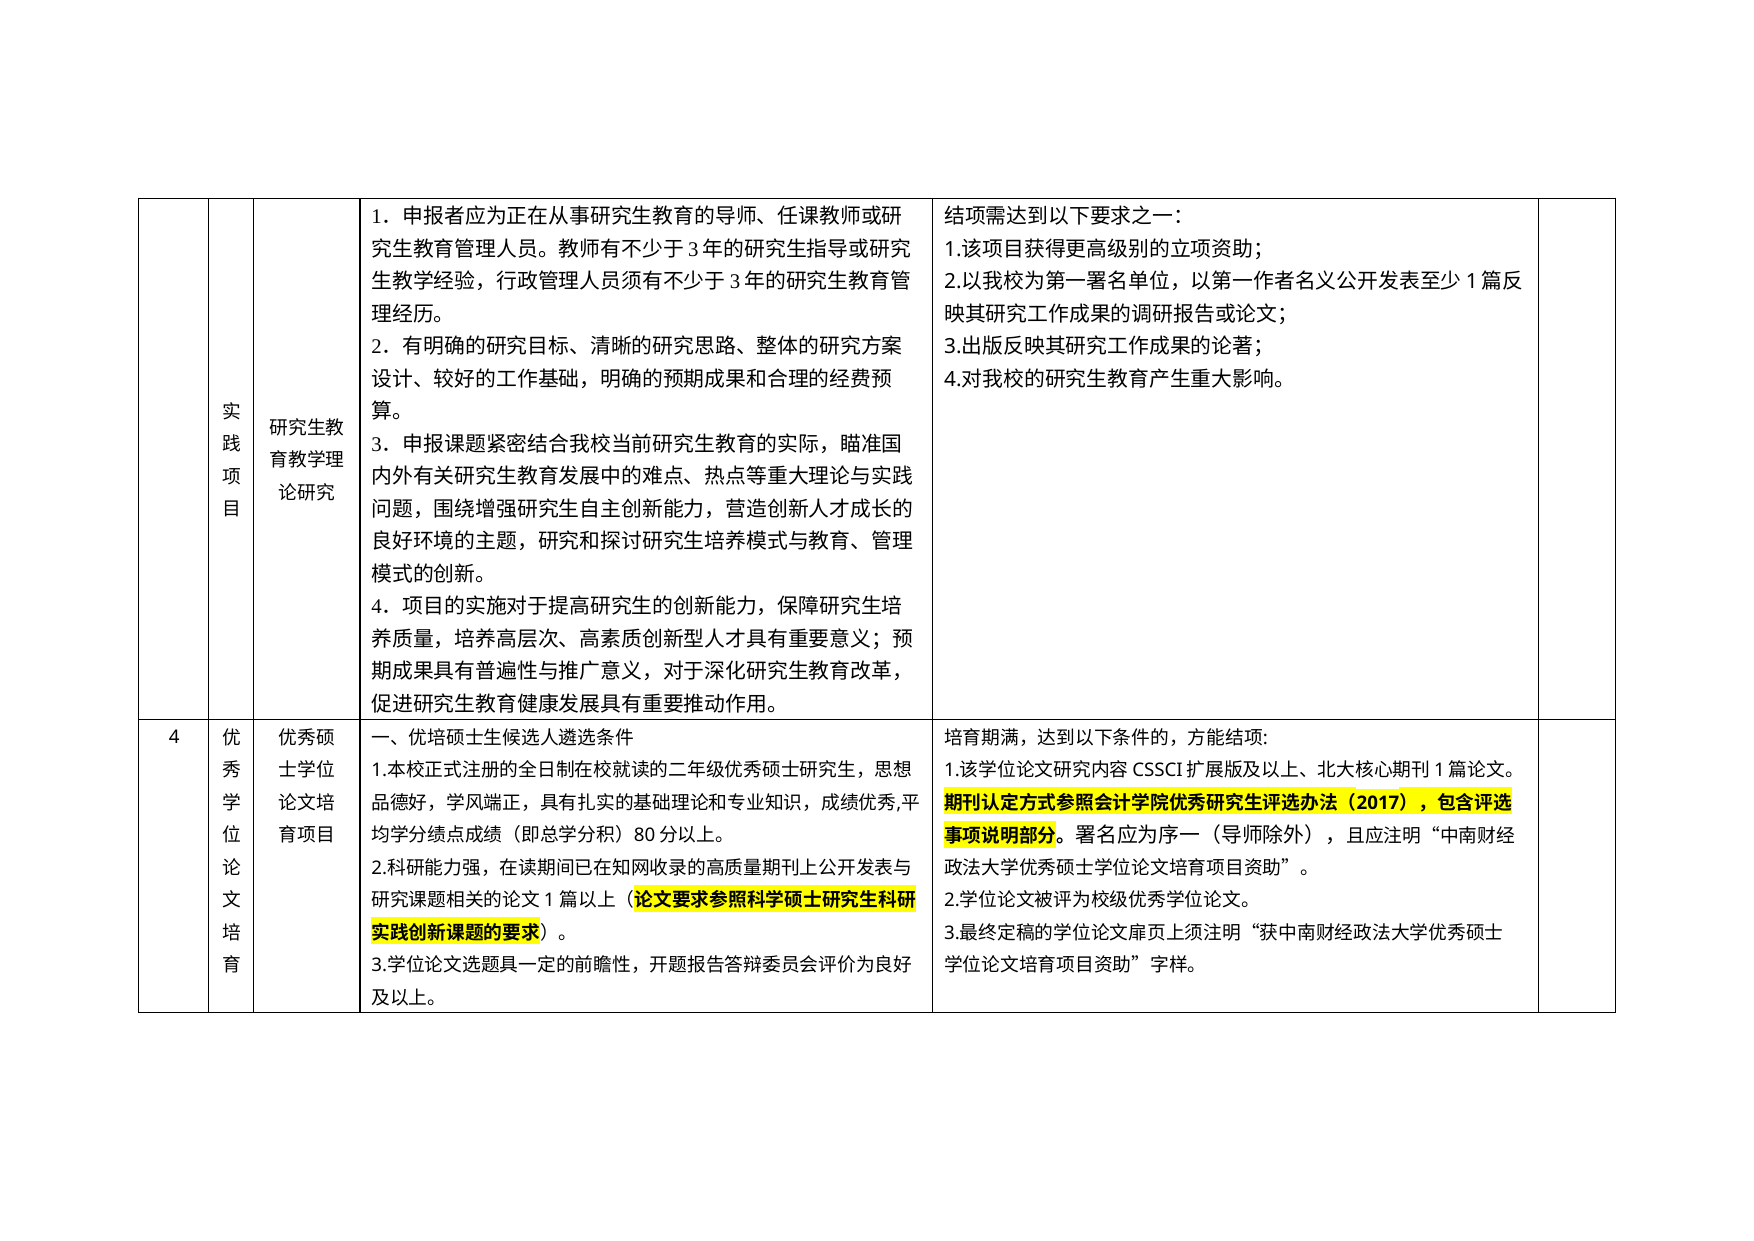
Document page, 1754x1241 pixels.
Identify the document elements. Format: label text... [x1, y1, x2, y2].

table_cell 优秀学 位论文 培育 [209, 720, 253, 1012]
table_cell 3 [139, 199, 208, 719]
table_cell 1．申报者应为正在从事研究生教育的导师、任课教师或研究生教育管理人员。教师有不少于3年的研究生指导或研究生教学经验，行政管理人员须有不少于3年的研究生教育管理经历。 2．有明确的研究目标、清晰的研究思路、整体的研究方案设计、较好的工作基础，明确的预期成果和合理的经费预算。 3．申报课题紧密结合我校当前研究生教育的实际，瞄准国内外有关研究生教育发展中的难点、热点等重大理论与实践问题，围绕增强研究生自主创新能力，营造创新人才成长的良好环境的主题，研究和探讨研究生培养模式与教育、管理模式的创新。 4．项目的实施对于提高研究生的创新能力，保障研究生培养质量，培养高层次、高素质创新型人才具有重要意义；预期成果具有普遍性与推广意义，对于深化研究生教育改革，促进研究生教育健康发展具有重要推动作用。 [361, 199, 932, 719]
table_cell [1539, 720, 1615, 1012]
table_cell 教职工 科研与 实践项 目 [209, 199, 253, 719]
table_cell 优秀硕 士学位 论文培 育项目 [254, 720, 359, 1012]
table_cell 4 [139, 720, 208, 1012]
table_cell 结项需达到以下要求之一： 1.该项目获得更高级别的立项资助； 2.以我校为第一署名单位，以第一作者名义公开发表至少1篇反映其研究工作成果的调研报告或论文； 3.出版反映其研究工作成果的论著； 4.对我校的研究生教育产生重大影响。 [933, 199, 1538, 719]
table_cell [1539, 199, 1615, 719]
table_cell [361, 720, 932, 1012]
table_cell 研究生教育教学理论研究 [254, 199, 359, 719]
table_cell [933, 720, 1538, 1012]
